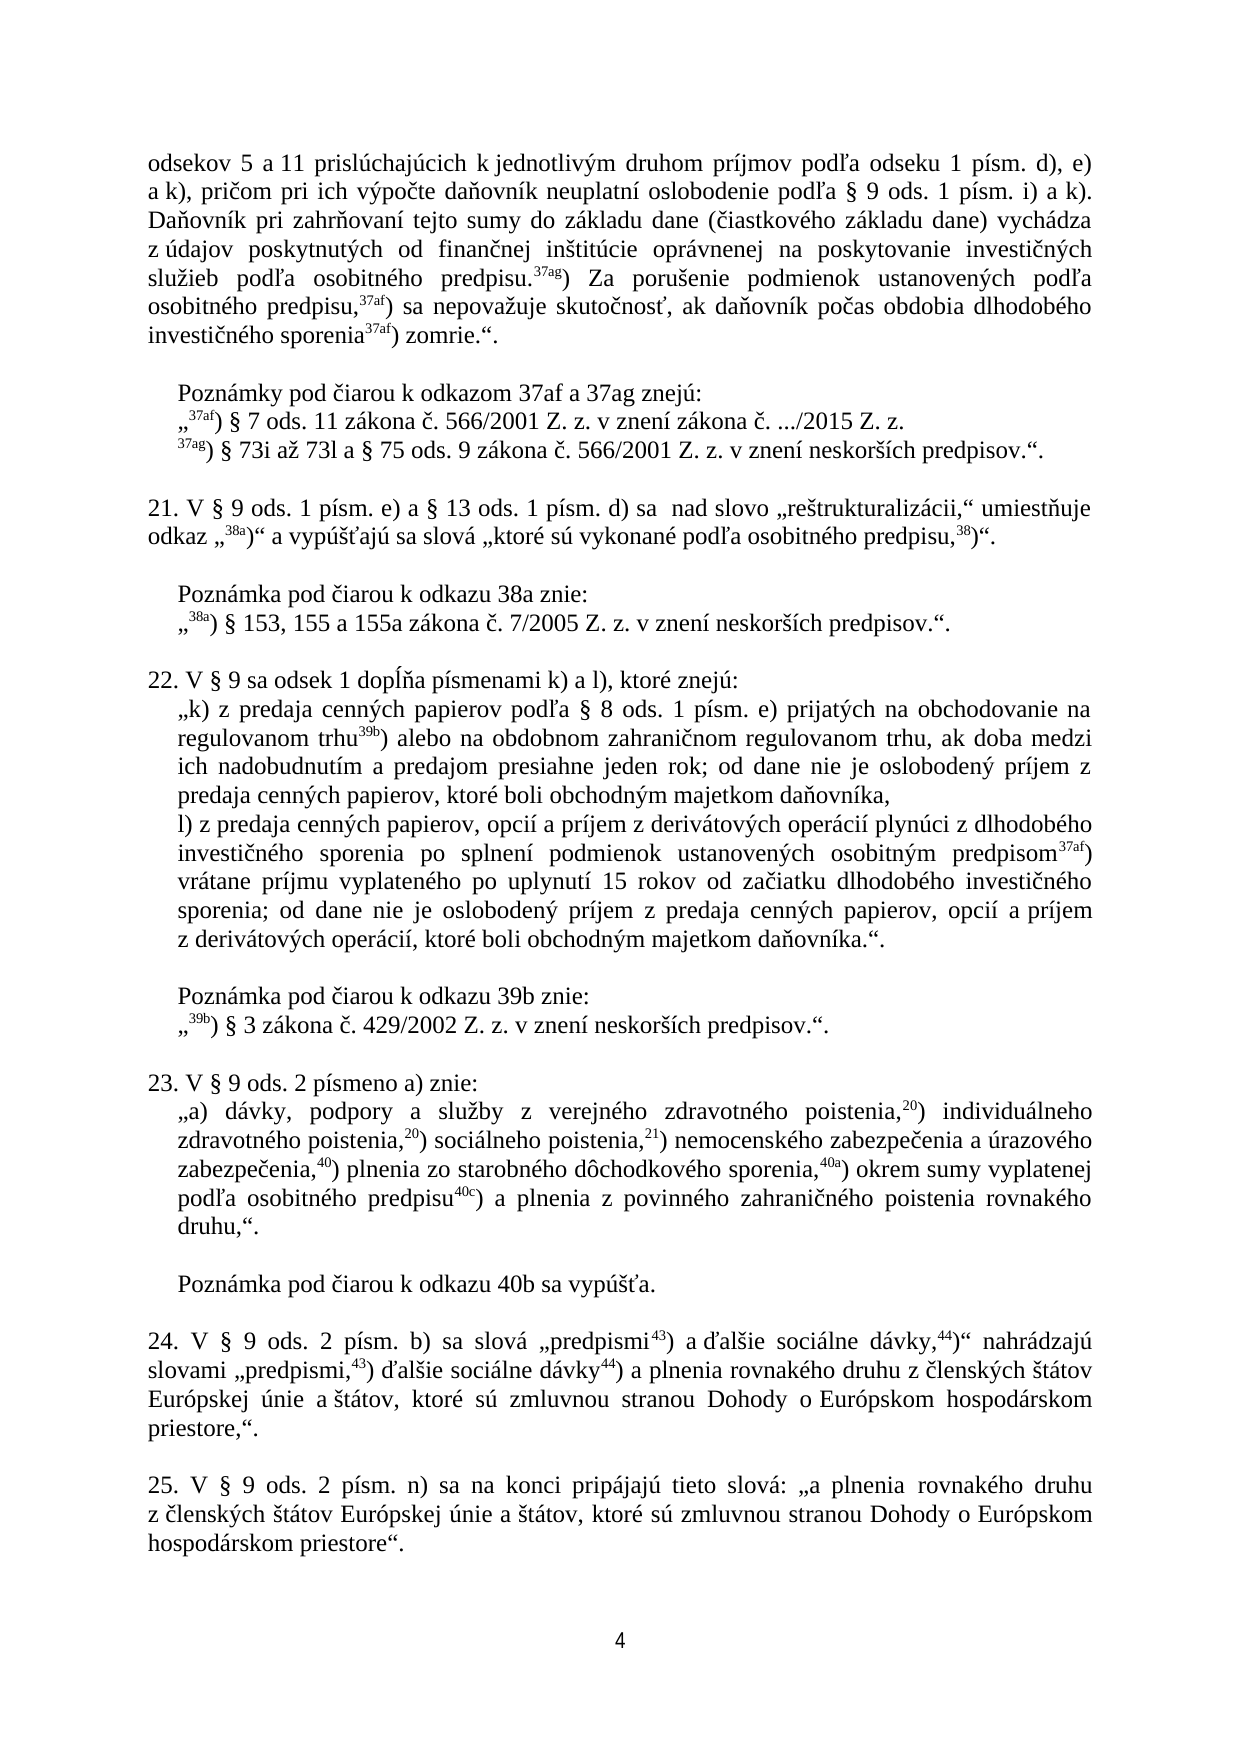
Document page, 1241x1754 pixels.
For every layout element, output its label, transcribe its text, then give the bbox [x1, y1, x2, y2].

text Poznámka pod čiarou k odkazu 39b znie: [177, 981, 1092, 1010]
text 24. V § 9 ods. 2 písm. b) sa slová „predpismi43) a ďalšie sociálne dávky,44)“ nahrádzajú slovami „predpismi,43) ďalšie sociálne dávky44) a plnenia rovnakého druhu z členských štátov Európskej únie a štátov, ktoré sú zmluvnou stranou Dohody o Európskom hospodárskom priestore,“. [148, 1326, 1092, 1441]
list „k) z predaja cenných papierov podľa § 8 ods. 1 písm. e) prijatých na obchodovanie na regulovanom trhu39b) alebo na obdobnom zahraničnom regulovanom trhu, ak doba medzi ich nadobudnutím a predajom presiahne jeden rok; od dane nie je oslobodený príjem z predaja cenných papierov, ktoré boli obchodným majetkom daňovníka, [177, 694, 1092, 809]
list „a) dávky, podpory a služby z verejného zdravotného poistenia,20) individuálneho zdravotného poistenia,20) sociálneho poistenia,21) nemocenského zabezpečenia a úrazového zabezpečenia,40) plnenia zo starobného dôchodkového sporenia,40a) okrem sumy vyplatenej podľa osobitného predpisu40c) a plnenia z povinného zahraničného poistenia rovnakého druhu,“. [177, 1096, 1092, 1240]
text Poznámka pod čiarou k odkazu 38a znie: [148, 579, 1092, 608]
text 25. V § 9 ods. 2 písm. n) sa na konci pripájajú tieto slová: „a plnenia rovnakého druhu z členských štátov Európskej únie a štátov, ktoré sú zmluvnou stranou Dohody o Európskom hospodárskom priestore“. [148, 1470, 1092, 1556]
text 23. V § 9 ods. 2 písmeno a) znie: [148, 1068, 1092, 1096]
list Poznámky pod čiarou k odkazom 37af a 37ag znejú: [177, 378, 1092, 406]
list 37ag) § 73i až 73l a § 75 ods. 9 zákona č. 566/2001 Z. z. v znení neskorších predpisov.“. [177, 435, 1092, 464]
list „37af) § 7 ods. 11 zákona č. 566/2001 Z. z. v znení zákona č. .../2015 Z. z. [177, 406, 1092, 435]
text 22. V § 9 sa odsek 1 dopĺňa písmenami k) a l), ktoré znejú: [148, 665, 1092, 694]
list l) z predaja cenných papierov, opcií a príjem z derivátových operácií plynúci z dlhodobého investičného sporenia po splnení podmienok ustanovených osobitným predpisom37af) vrátane príjmu vyplateného po uplynutí 15 rokov od začiatku dlhodobého investičného sporenia; od dane nie je oslobodený príjem z predaja cenných papierov, opcií a príjem z derivátových operácií, ktoré boli obchodným majetkom daňovníka.“. [177, 809, 1092, 953]
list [148, 148, 1092, 349]
text „38a) § 153, 155 a 155a zákona č. 7/2005 Z. z. v znení neskorších predpisov.“. [148, 608, 1092, 636]
list Poznámka pod čiarou k odkazu 40b sa vypúšťa. [177, 1269, 1092, 1298]
text „39b) § 3 zákona č. 429/2002 Z. z. v znení neskorších predpisov.“. [177, 1010, 1092, 1039]
text 21. V § 9 ods. 1 písm. e) a § 13 ods. 1 písm. d) sa nad slovo „reštrukturalizácii,“ umiestňuje odkaz „38a)“ a vypúšťajú sa slová „ktoré sú vykonané podľa osobitného predpisu,38)“. [148, 493, 1092, 550]
